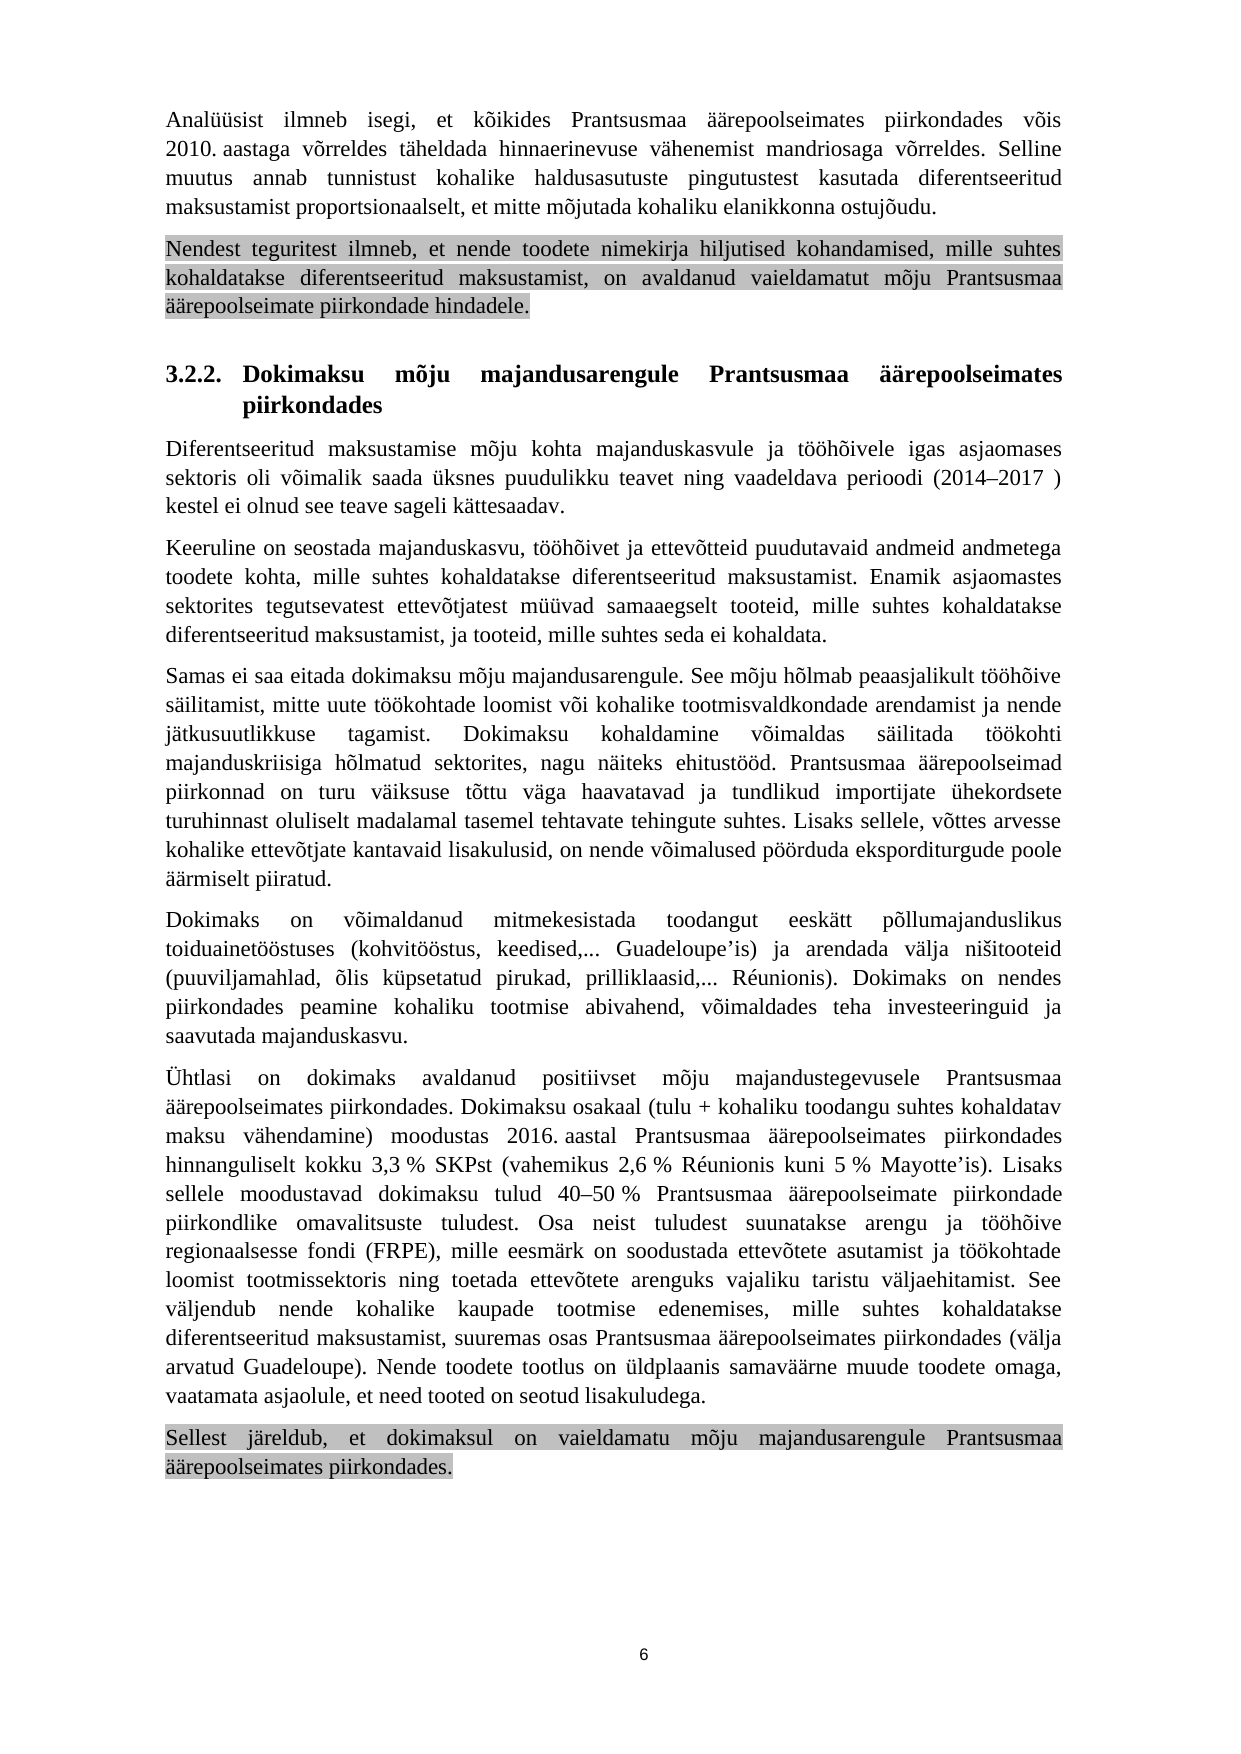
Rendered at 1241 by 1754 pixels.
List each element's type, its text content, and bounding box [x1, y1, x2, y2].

subtitle Dokimaksu mõju majandusarengule Prantsusmaa äärepoolseimates piirkondades [165, 359, 1063, 419]
text Samas ei saa eitada dokimaksu mõju majandusarengule. See mõju hõlmab peaasjalikult tööhõive säilitamist, mitte uute töökohtade loomist või kohalike tootmisvaldkondade arendamist ja nende jätkusuutlikkuse tagamist. Dokimaksu kohaldamine võimaldas säilitada töökohti majanduskriisiga hõlmatud sektorites, nagu näiteks ehitustööd. Prantsusmaa äärepoolseimad piirkonnad on turu väiksuse tõttu väga haavatavad ja tundlikud importijate ühekordsete turuhinnast oluliselt madalamal tasemel tehtavate tehingute suhtes. Lisaks sellele, võttes arvesse kohalike ettevõtjate kantavaid lisakulusid, on nende võimalused pöörduda eksporditurgude poole äärmiselt piiratud. [165, 662, 1063, 891]
text Nendest teguritest ilmneb, et nende toodete nimekirja hiljutised kohandamised, mille suhtes kohaldatakse diferentseeritud maksustamist, on avaldanud vaieldamatut mõju Prantsusmaa äärepoolseimate piirkondade hindadele. [165, 290, 1063, 319]
text Ühtlasi on dokimaks avaldanud positiivset mõju majandustegevusele Prantsusmaa äärepoolseimates piirkondades. Dokimaksu osakaal (tulu + kohaliku toodangu suhtes kohaldatav maksu vähendamine) moodustas 2016. aastal Prantsusmaa äärepoolseimates piirkondades hinnanguliselt kokku 3,3 % SKPst (vahemikus 2,6 % Réunionis kuni 5 % Mayotte’is). Lisaks sellele moodustavad dokimaksu tulud 40–50 % Prantsusmaa äärepoolseimate piirkondade piirkondlike omavalitsuste tuludest. Osa neist tuludest suunatakse arengu ja tööhõive regionaalsesse fondi (FRPE), mille eesmärk on soodustada ettevõtete asutamist ja töökohtade loomist tootmissektoris ning toetada ettevõtete arenguks vajaliku taristu väljaehitamist. See väljendub nende kohalike kaupade tootmise edenemises, mille suhtes kohaldatakse diferentseeritud maksustamist, suuremas osas Prantsusmaa äärepoolseimates piirkondades (välja arvatud Guadeloupe). Nende toodete tootlus on üldplaanis samaväärne muude toodete omaga, vaatamata asjaolule, et need tooted on seotud lisakuludega. [165, 1064, 1063, 1409]
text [165, 106, 1063, 219]
text Keeruline on seostada majanduskasvu, tööhõivet ja ettevõtteid puudutavaid andmeid andmetega toodete kohta, mille suhtes kohaldatakse diferentseeritud maksustamist. Enamik asjaomastes sektorites tegutsevatest ettevõtjatest müüvad samaaegselt tooteid, mille suhtes kohaldatakse diferentseeritud maksustamist, ja tooteid, mille suhtes seda ei kohaldata. [165, 534, 1063, 647]
text Dokimaks on võimaldanud mitmekesistada toodangut eeskätt põllumajanduslikus toiduainetööstuses (kohvitööstus, keedised,... Guadeloupe’is) ja arendada välja nišitooteid (puuviljamahlad, õlis küpsetatud pirukad, prilliklaasid,... Réunionis). Dokimaks on nendes piirkondades peamine kohaliku tootmise abivahend, võimaldades teha investeeringuid ja saavutada majanduskasvu. [165, 907, 1063, 1049]
text Diferentseeritud maksustamise mõju kohta majanduskasvule ja tööhõivele igas asjaomases sektoris oli võimalik saada üksnes puudulikku teavet ning vaadeldava perioodi (2014–2017 ) kestel ei olnud see teave sageli kättesaadav. [165, 435, 1063, 519]
text Sellest järeldub, et dokimaksul on vaieldamatu mõju majandusarengule Prantsusmaa äärepoolseimates piirkondades. [165, 1450, 1063, 1479]
